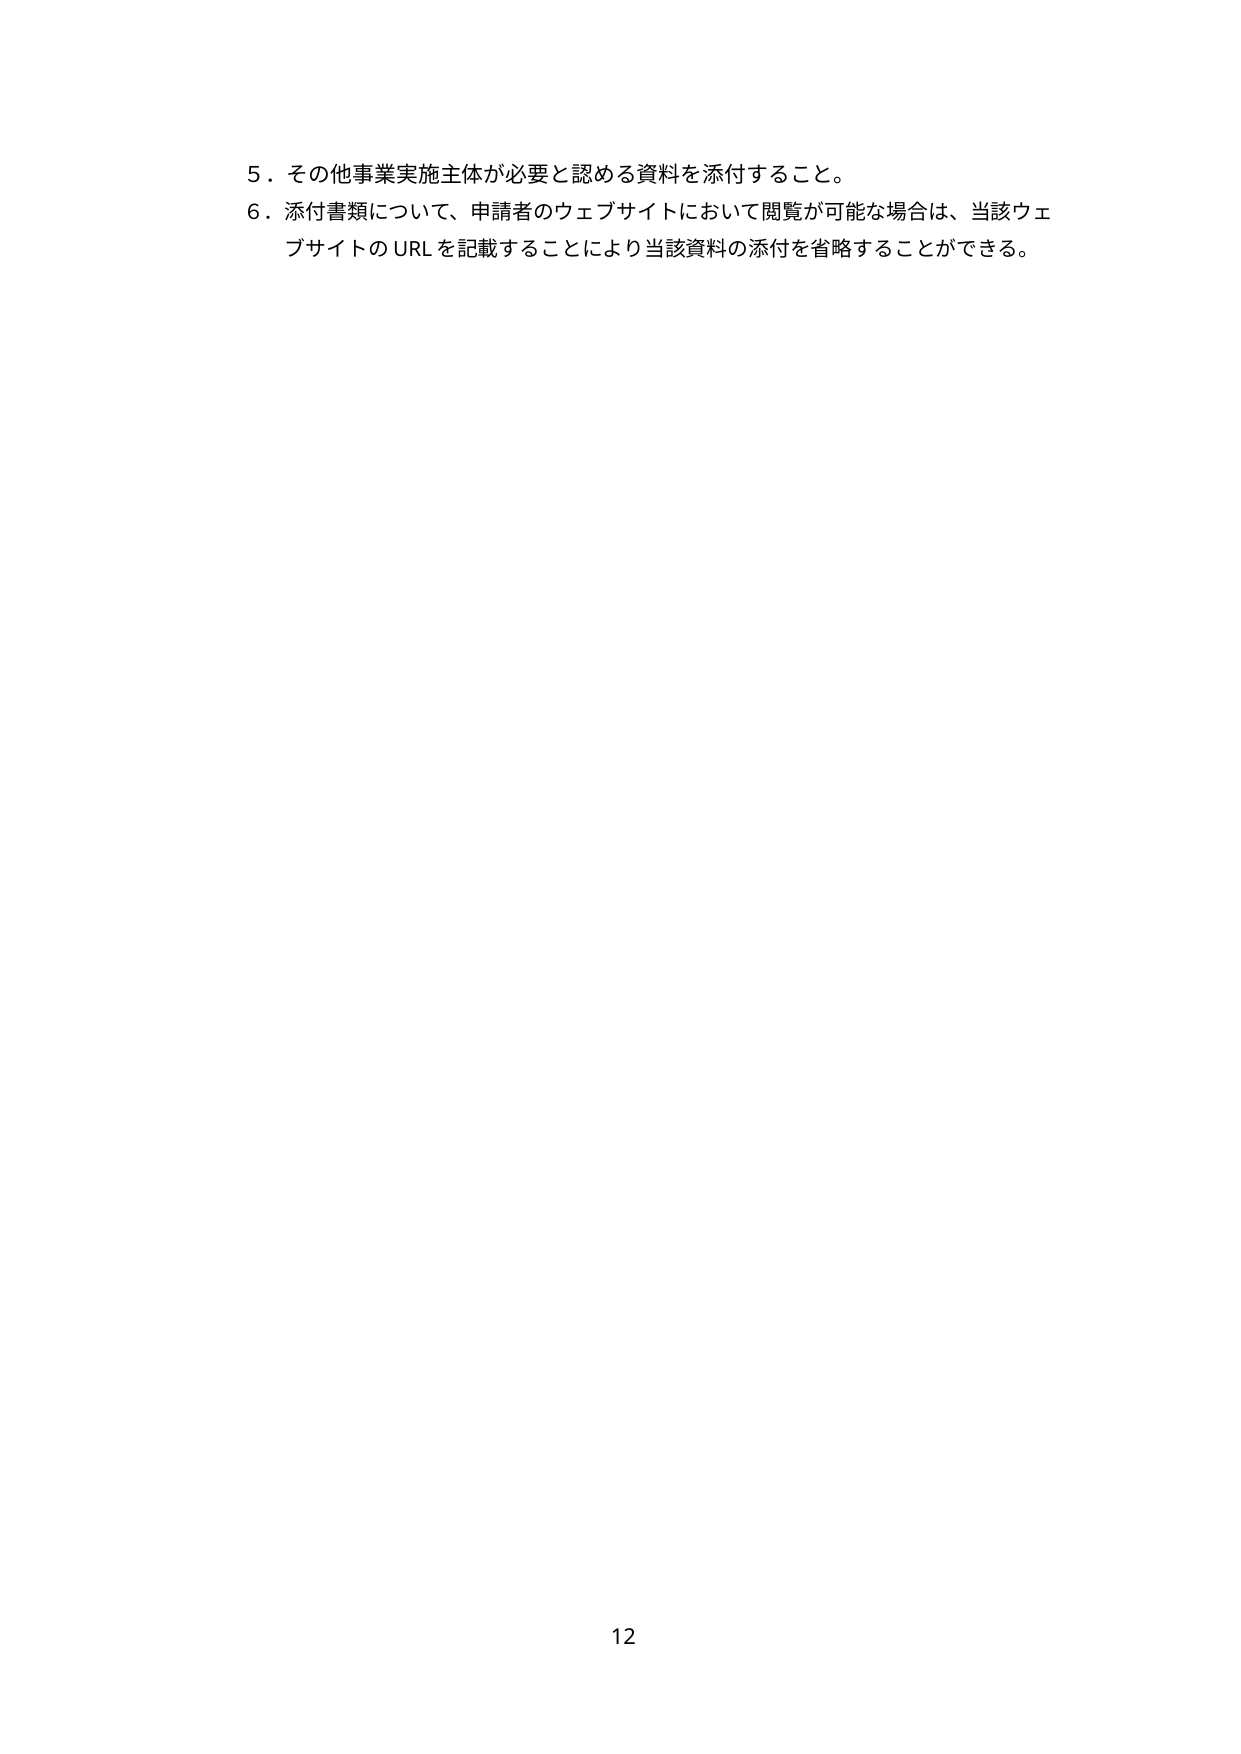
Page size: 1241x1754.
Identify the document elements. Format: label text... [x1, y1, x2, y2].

text ５．その他事業実施主体が必要と認める資料を添付すること。 [243, 154, 1069, 192]
text ６．添付書類について、申請者のウェブサイトにおいて閲覧が可能な場合は、当該ウェブサイトのURLを記載することにより当該資料の添付を省略することができる。 [243, 192, 1069, 267]
